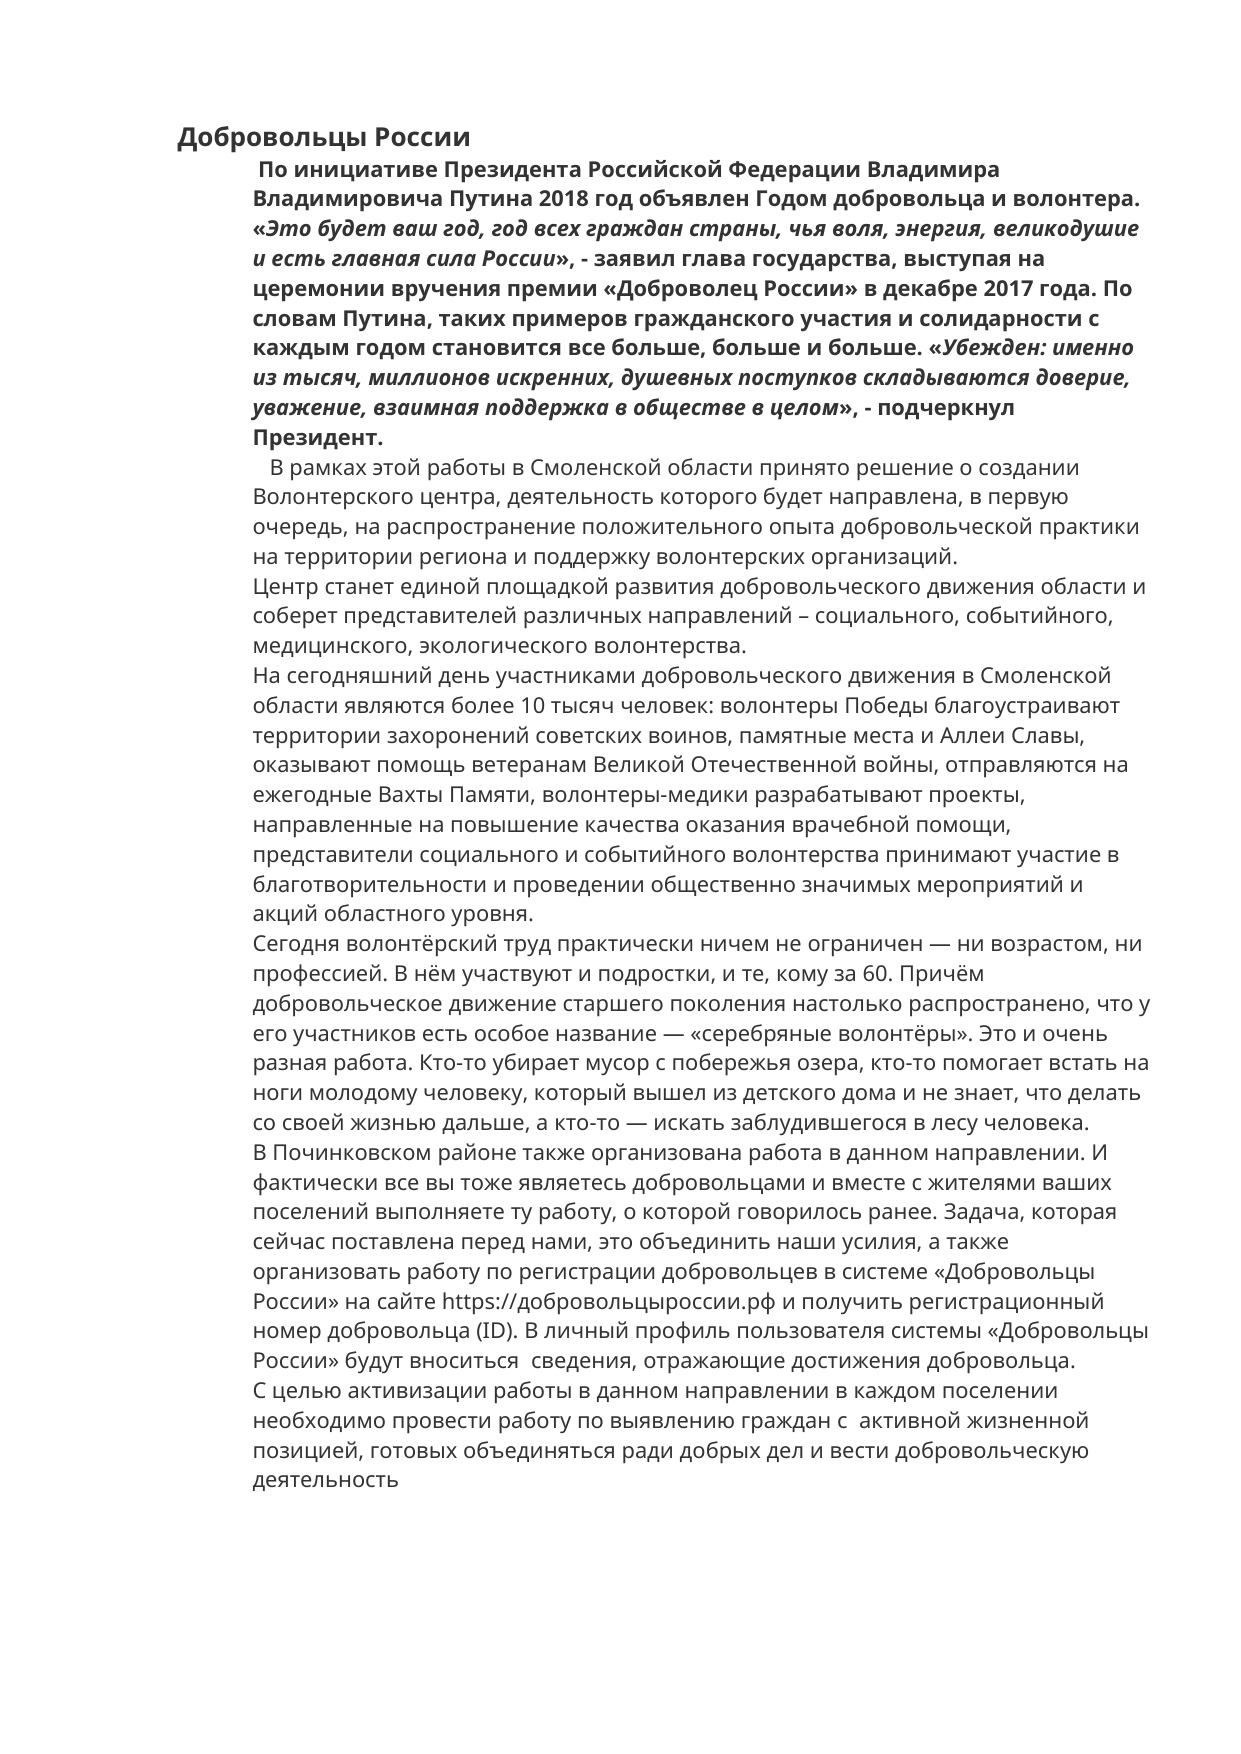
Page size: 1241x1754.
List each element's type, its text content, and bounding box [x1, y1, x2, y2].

text Сегодня волонтёрский труд практически ничем не ограничен — ни возрастом, ни профессией. В нём участвуют и подростки, и те, кому за 60. Причём добровольческое движение старшего поколения настолько распространено, что у его участников есть особое название — «серебряные волонтёры». Это и очень разная работа. Кто-то убирает мусор с побережья озера, кто-то помогает встать на ноги молодому человеку, который вышел из детского дома и не знает, что делать со своей жизнью дальше, а кто-то — искать заблудившегося в лесу человека. [252, 928, 1152, 1137]
text Добровольцы России [177, 118, 1152, 154]
text В Починковском районе также организована работа в данном направлении. И фактически все вы тоже являетесь добровольцами и вместе с жителями ваших поселений выполняете ту работу, о которой говорилось ранее. Задача, которая сейчас поставлена перед нами, это объединить наши усилия, а также организовать работу по регистрации добровольцев в системе «Добровольцы России» на сайте https://добровольцыроссии.рф и получить регистрационный номер добровольца (ID). В личный профиль пользователя системы «Добровольцы России» будут вноситься сведения, отражающие достижения добровольца. [252, 1137, 1152, 1375]
text В рамках этой работы в Смоленской области принято решение о создании Волонтерского центра, деятельность которого будет направлена, в первую очередь, на распространение положительного опыта добровольческой практики на территории региона и поддержку волонтерских организаций. [252, 452, 1152, 571]
text Центр станет единой площадкой развития добровольческого движения области и соберет представителей различных направлений – социального, событийного, медицинского, экологического волонтерства. [252, 571, 1152, 660]
text На сегодняшний день участниками добровольческого движения в Смоленской области являются более 10 тысяч человек: волонтеры Победы благоустраивают территории захоронений советских воинов, памятные места и Аллеи Славы, оказывают помощь ветеранам Великой Отечественной войны, отправляются на ежегодные Вахты Памяти, волонтеры-медики разрабатывают проекты, направленные на повышение качества оказания врачебной помощи, представители социального и событийного волонтерства принимают участие в благотворительности и проведении общественно значимых мероприятий и акций областного уровня. [252, 660, 1152, 928]
text По инициативе Президента Российской Федерации Владимира Владимировича Путина 2018 год объявлен Годом добровольца и волонтера. «Это будет ваш год, год всех граждан страны, чья воля, энергия, великодушие и есть главная сила России», - заявил глава государства, выступая на церемонии вручения премии «Доброволец России» в декабре 2017 года. По словам Путина, таких примеров гражданского участия и солидарности с каждым годом становится все больше, больше и больше. «Убежден: именно из тысяч, миллионов искренних, душевных поступков складываются доверие, уважение, взаимная поддержка в обществе в целом», - подчеркнул Президент. [252, 154, 1152, 452]
text С целью активизации работы в данном направлении в каждом поселении необходимо провести работу по выявлению граждан с активной жизненной позицией, готовых объединяться ради добрых дел и вести добровольческую деятельность [252, 1375, 1152, 1494]
